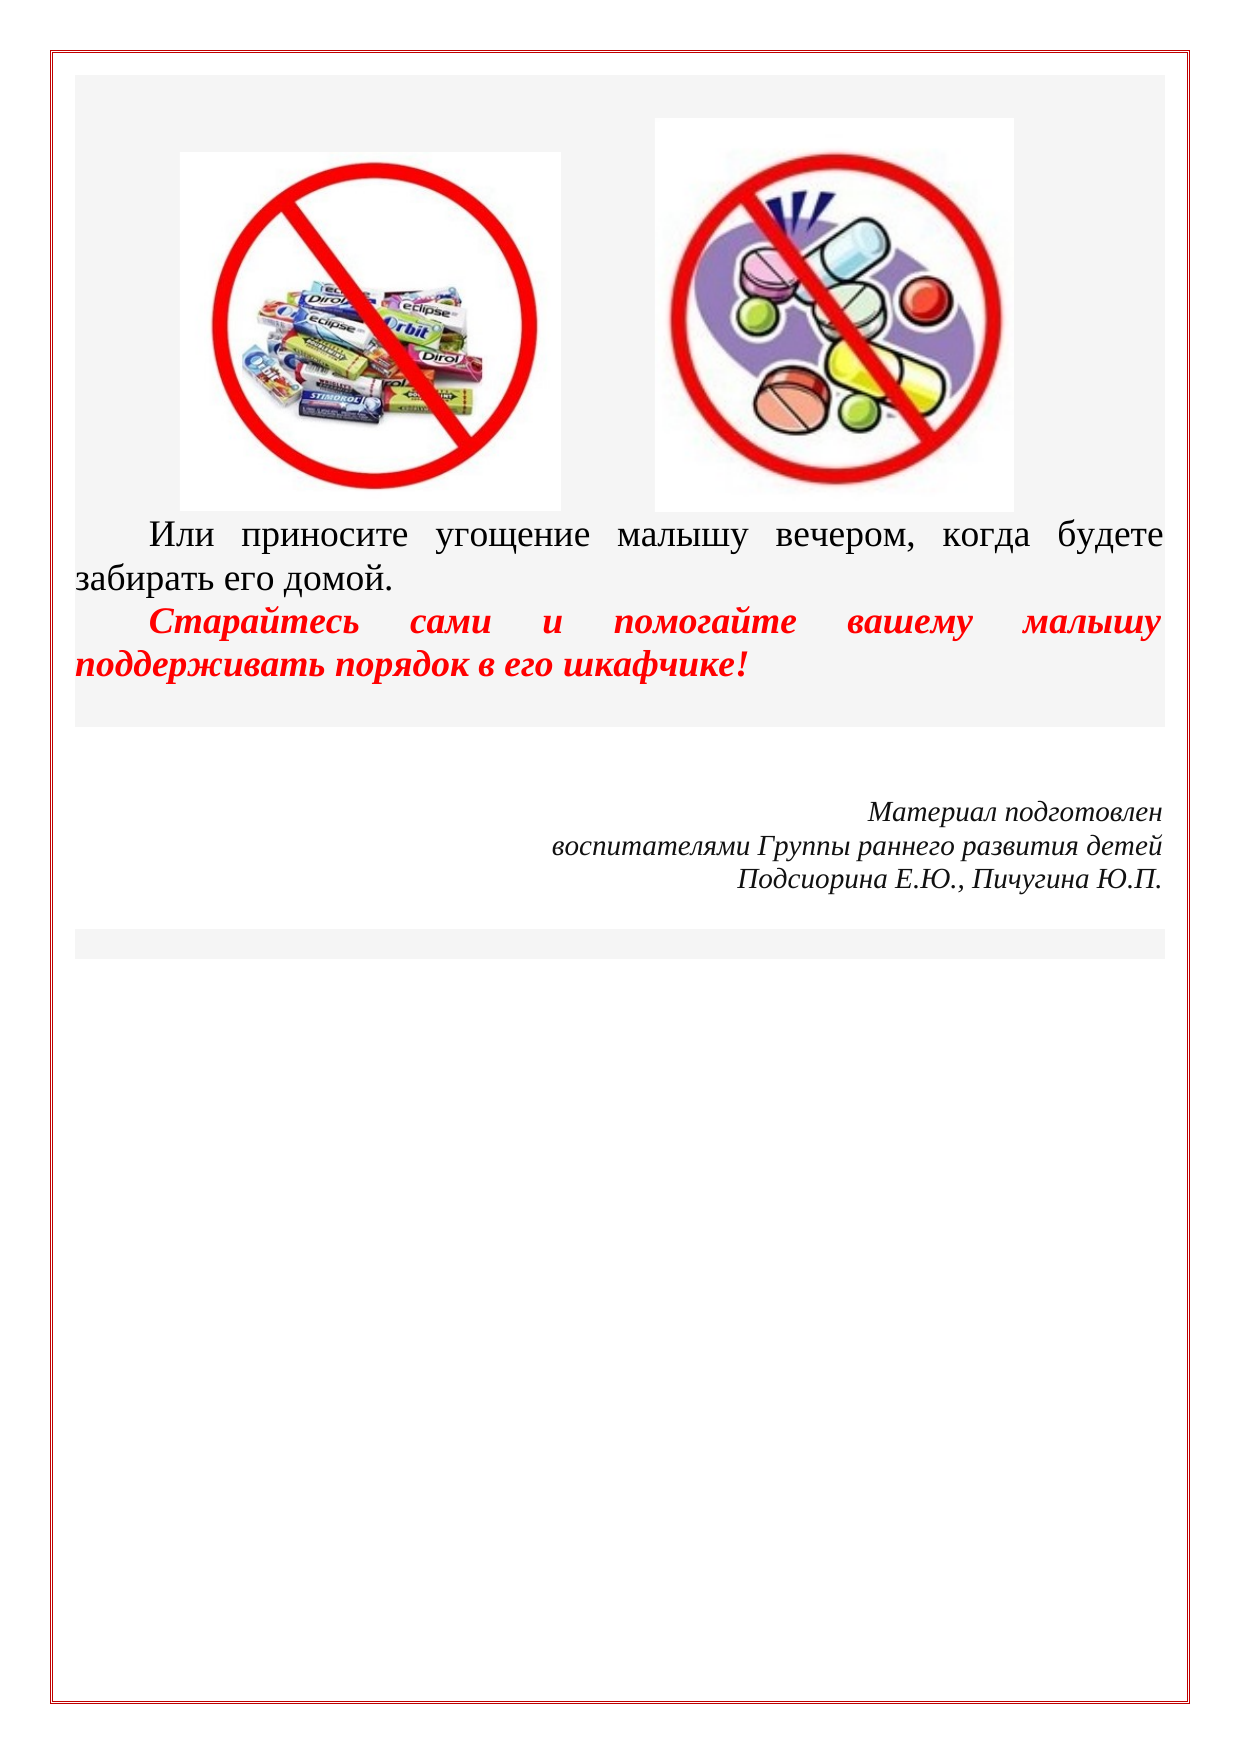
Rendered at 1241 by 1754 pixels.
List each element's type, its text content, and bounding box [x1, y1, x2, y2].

picture [179, 152, 561, 511]
picture [654, 118, 1014, 512]
text Материал подготовлен [75, 794, 1165, 828]
text Подсиорина Е.Ю., Пичугина Ю.П. [75, 862, 1165, 895]
text Старайтесь сами и помогайте вашему малышу поддерживать порядок в его шкафчике! [75, 598, 1165, 684]
text воспитателями Группы раннего развития детей [75, 828, 1165, 862]
